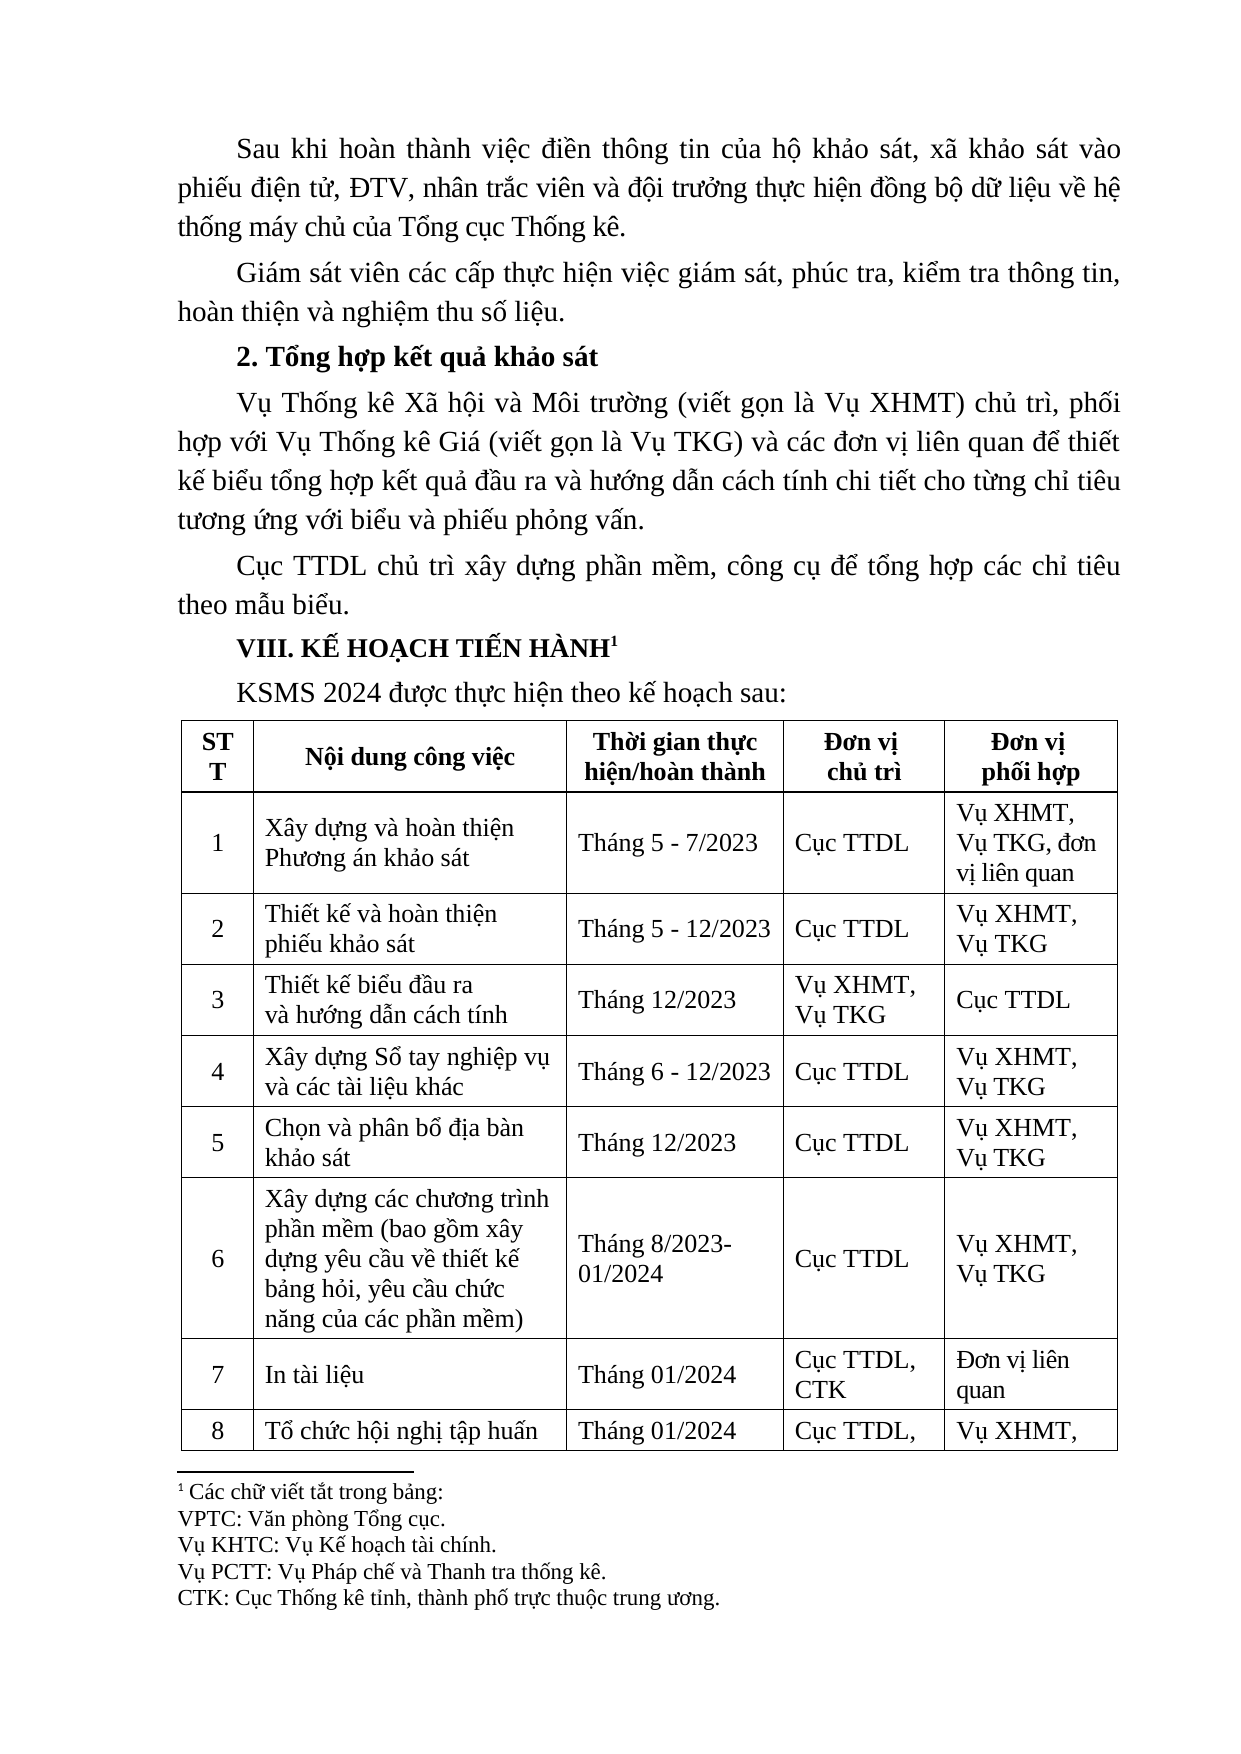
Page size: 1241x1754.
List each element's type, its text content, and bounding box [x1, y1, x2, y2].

table_cell 1 [182, 793, 253, 892]
table_cell Vụ XHMT, Vụ TKG VPTC, đơn vị liên quan [945, 1410, 1117, 1450]
table_cell Vụ XHMT, Vụ TKG [945, 1178, 1117, 1338]
table_cell Cục TTDL [784, 1107, 944, 1177]
text KSMS 2024 được thực hiện theo kế hoạch sau: [177, 675, 1122, 708]
table_cell Tháng 5 - 12/2023 [567, 894, 783, 963]
table_cell Cục TTDL [784, 793, 944, 892]
table_cell 8 [182, 1410, 253, 1450]
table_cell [254, 1410, 566, 1450]
table_cell Vụ XHMT, Vụ TKG [945, 894, 1117, 963]
table_header Nội dung công việc [254, 721, 566, 791]
table_cell 7 [182, 1339, 253, 1409]
table_cell Tháng 12/2023 [567, 965, 783, 1034]
table_cell Vụ XHMT, Vụ TKG [945, 1107, 1117, 1177]
table_cell Chọn và phân bổ địa bàn khảo sát [254, 1107, 566, 1177]
table_cell Cục TTDL [784, 894, 944, 963]
table_header Đơn vị chủ trì [784, 721, 944, 791]
text 2. Tổng hợp kết quả khảo sát [177, 339, 1122, 373]
table_cell Xây dựng Sổ tay nghiệp vụ và các tài liệu khác [254, 1036, 566, 1106]
table_cell Tháng 01/2024 [567, 1410, 783, 1450]
table_cell Xây dựng các chương trình phần mềm (bao gồm xây dựng yêu cầu về thiết kế bảng hỏi, yêu cầu chức năng của các phần mềm) [254, 1178, 566, 1338]
table_cell Tháng 12/2023 [567, 1107, 783, 1177]
text Vụ Thống kê Xã hội và Môi trường (viết gọn là Vụ XHMT) chủ trì, phối hợp với Vụ Thống kê Giá (viết gọn là Vụ TKG) và các đơn vị liên quan để thiết kế biểu tổng hợp kết quả đầu ra và hướng dẫn cách tính chi tiết cho từng chỉ tiêu tương ứng với biểu và phiếu phỏng vấn. [177, 385, 1122, 536]
table_cell Tháng 5 - 7/2023 [567, 793, 783, 892]
table_cell Thiết kế biểu đầu ra và hướng dẫn cách tính [254, 965, 566, 1034]
table_cell Đơn vị liên quan [945, 1339, 1117, 1409]
table_cell Cục TTDL [784, 1178, 944, 1338]
text VIII. KẾ HOẠCH TIẾN HÀNH [177, 632, 1122, 663]
table_cell 2 [182, 894, 253, 963]
text Sau khi hoàn thành việc điền thông tin của hộ khảo sát, xã khảo sát vào phiếu điện tử, ĐTV, nhân trắc viên và đội trưởng thực hiện đồng bộ dữ liệu về hệ thống máy chủ của Tổng cục Thống kê. [177, 131, 1122, 243]
text Giám sát viên các cấp thực hiện việc giám sát, phúc tra, kiểm tra thông tin, hoàn thiện và nghiệm thu số liệu. [177, 255, 1122, 327]
table_cell Tháng 6 - 12/2023 [567, 1036, 783, 1106]
table_cell In tài liệu [254, 1339, 566, 1409]
table_header Thời gian thực hiện/hoàn thành [567, 721, 783, 791]
table_cell Cục TTDL [784, 1036, 944, 1106]
table_cell Vụ XHMT, Vụ TKG [945, 1036, 1117, 1106]
table_cell Thiết kế và hoàn thiện phiếu khảo sát [254, 894, 566, 963]
table_cell 5 [182, 1107, 253, 1177]
table_cell Xây dựng và hoàn thiện Phương án khảo sát [254, 793, 566, 892]
table_header Đơn vị phối hợp [945, 721, 1117, 791]
table_cell Tháng 8/2023-01/2024 [567, 1178, 783, 1338]
table_cell Cục TTDL, CTK [784, 1339, 944, 1409]
text Cục TTDL chủ trì xây dựng phần mềm, công cụ để tổng hợp các chỉ tiêu theo mẫu biểu. [177, 548, 1122, 620]
table_cell Vụ XHMT, Vụ TKG, đơn vị liên quan [945, 793, 1117, 892]
table_cell 4 [182, 1036, 253, 1106]
table_cell 6 [182, 1178, 253, 1338]
table_cell Vụ XHMT, Vụ TKG [784, 965, 944, 1034]
table_header STT [182, 721, 253, 791]
table_cell 3 [182, 965, 253, 1034]
table_cell Tháng 01/2024 [567, 1339, 783, 1409]
table_cell Cục TTDL [945, 965, 1117, 1034]
table_cell Cục TTDL, CTK [784, 1410, 944, 1450]
